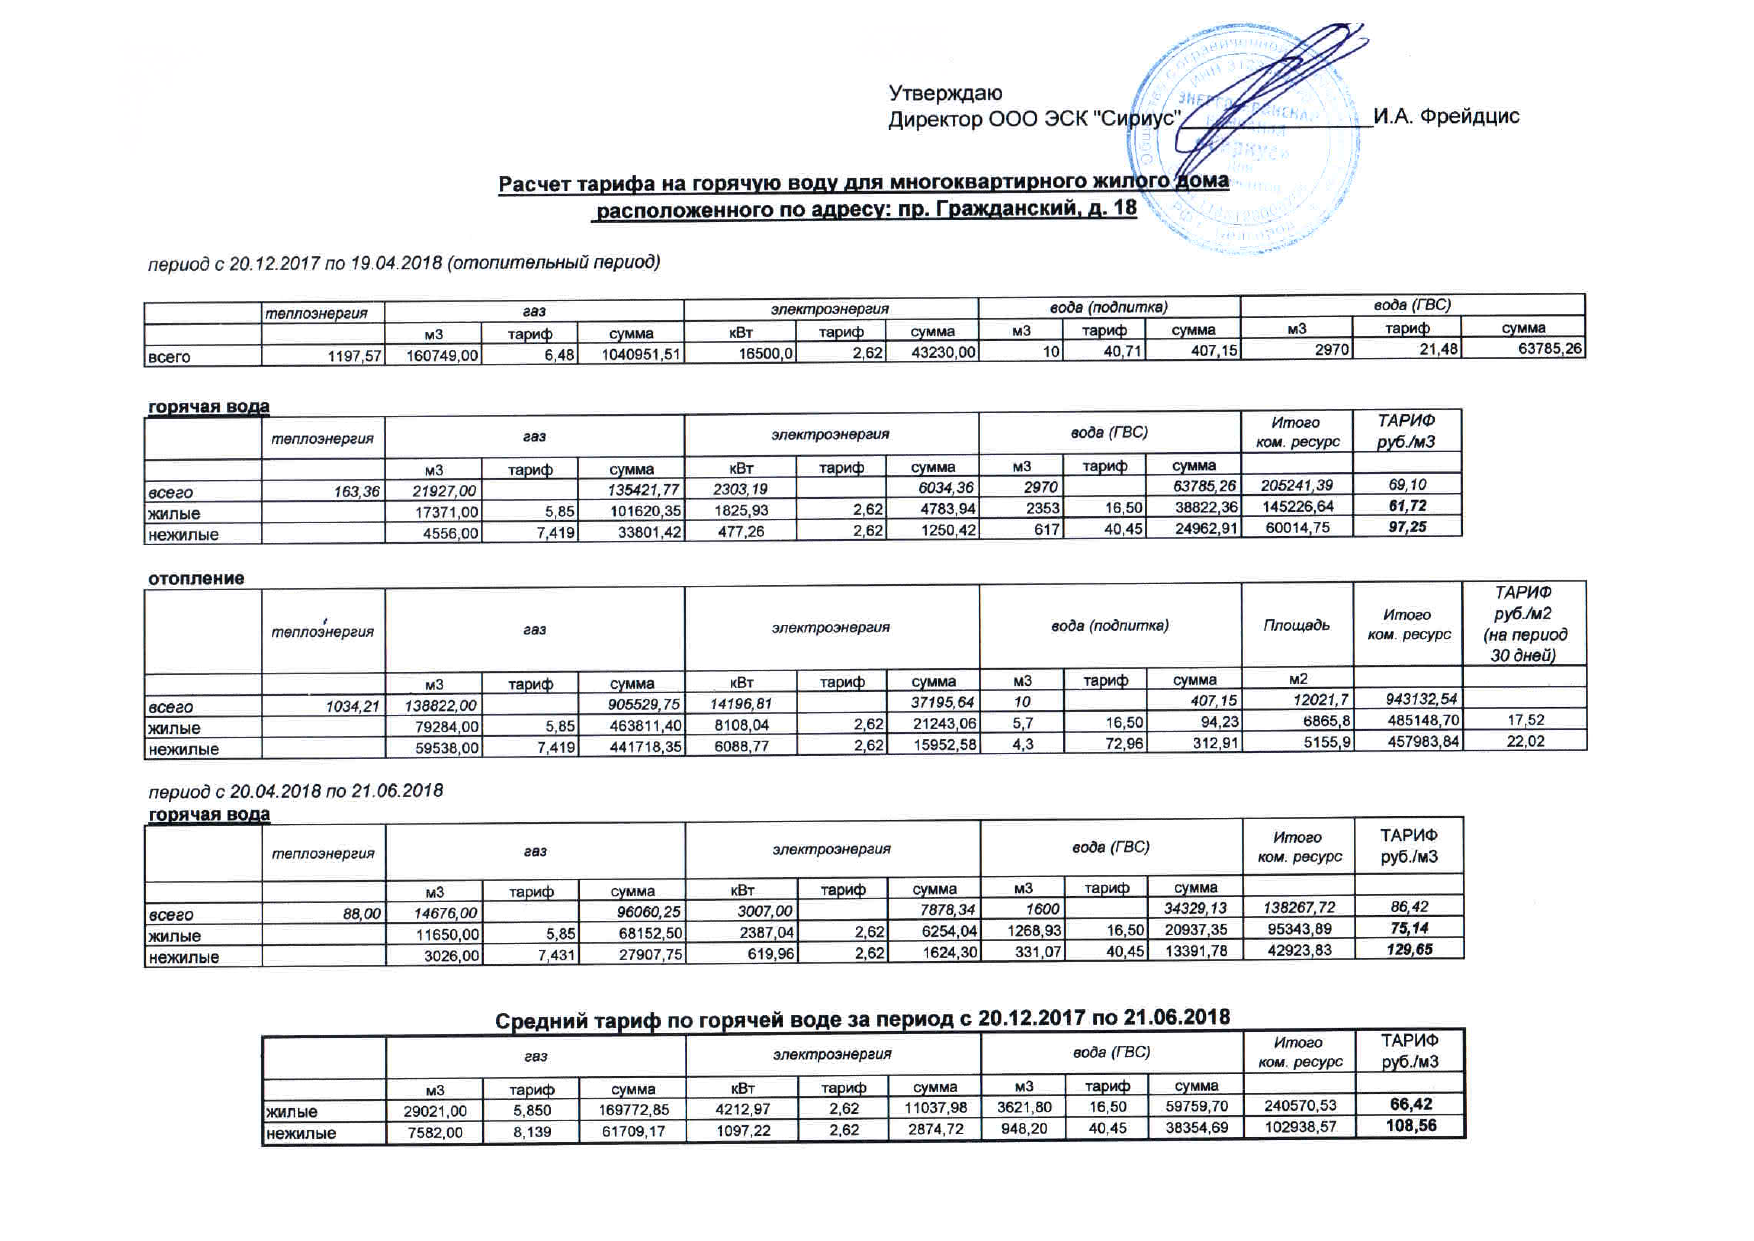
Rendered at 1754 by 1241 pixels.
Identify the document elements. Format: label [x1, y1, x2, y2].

picture [118, 14, 1614, 1151]
